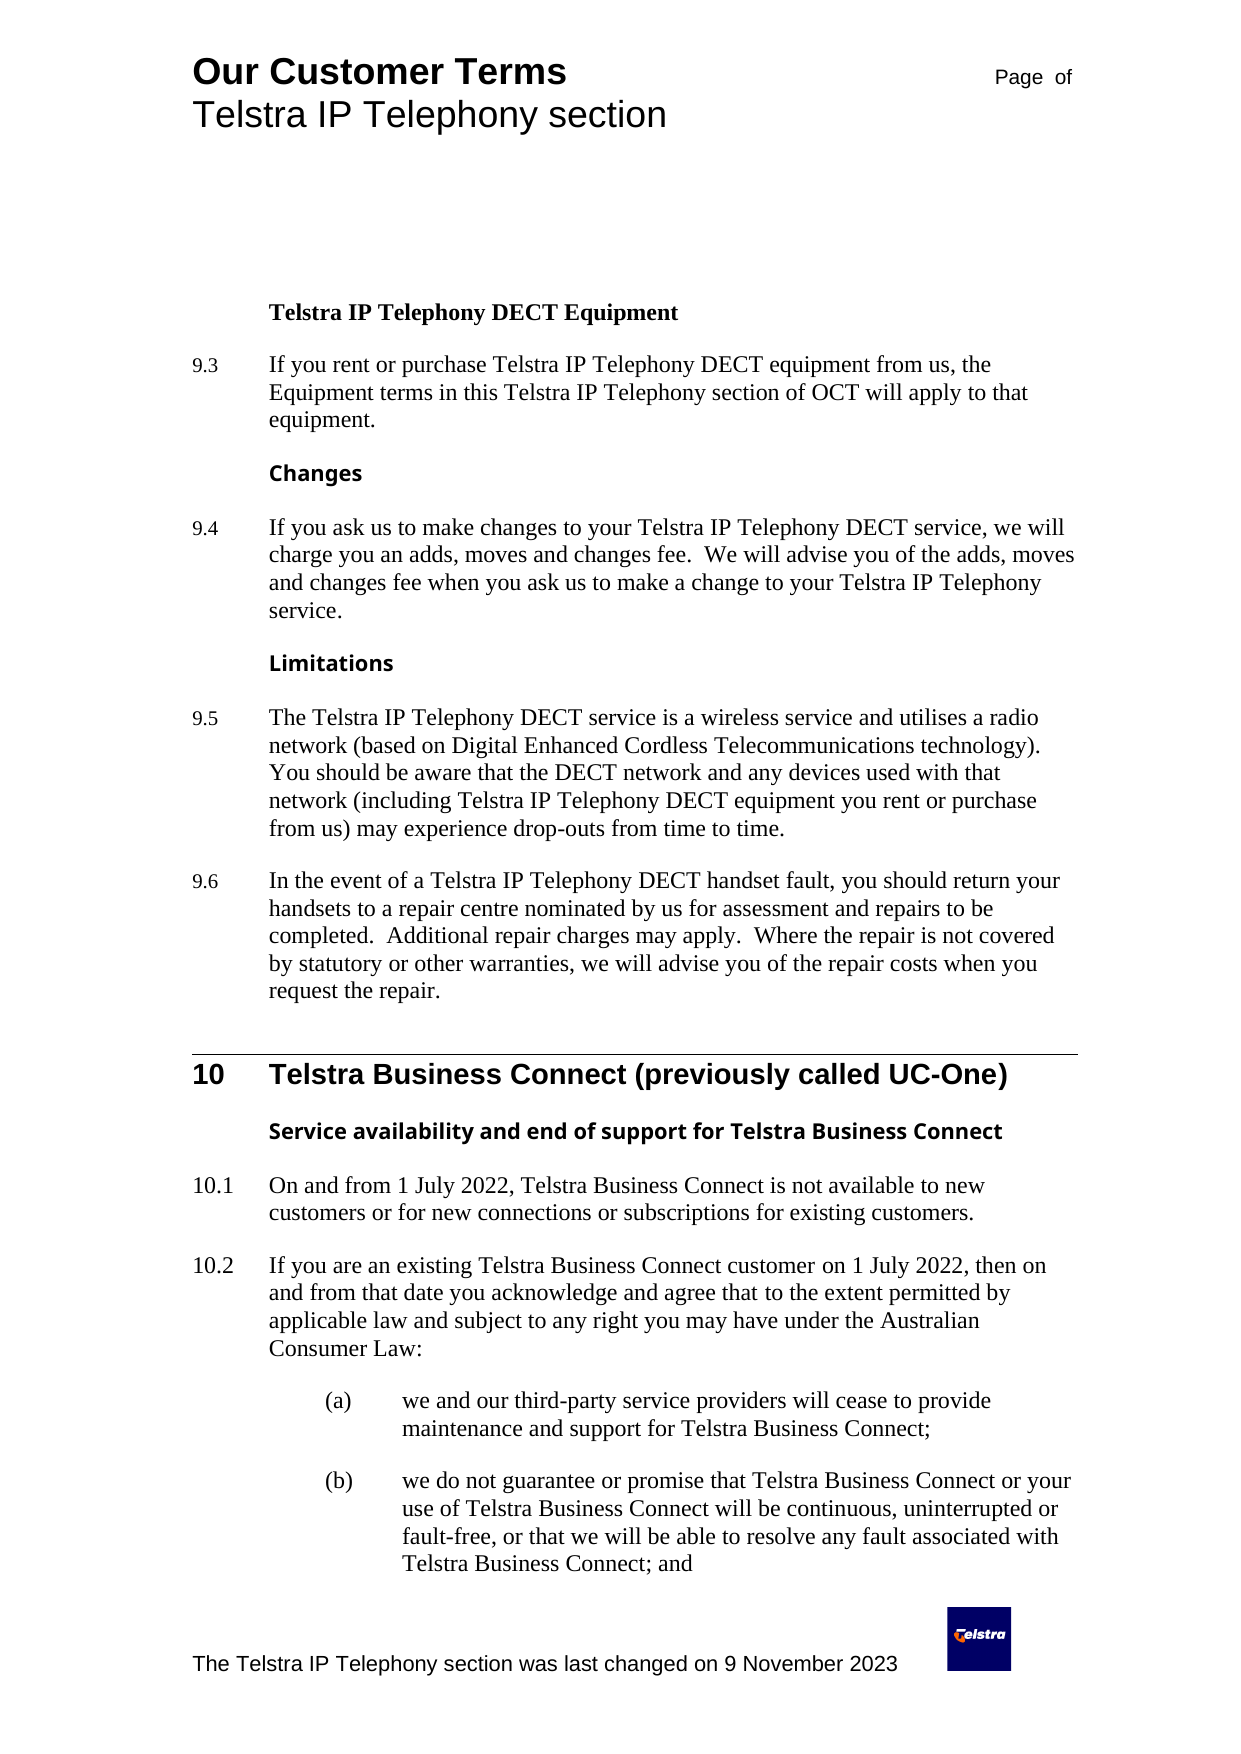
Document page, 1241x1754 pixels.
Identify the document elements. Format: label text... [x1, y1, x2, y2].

picture [947, 1607, 1012, 1671]
subtitle If you ask us to make changes to your Telstra IP Telephony DECT service, we will charge you an adds, moves and changes fee. We will advise you of the adds, moves and changes fee when you ask us to make a change to your Telstra IP Telephony service. [192, 513, 1078, 623]
subtitle On and from 1 July 2022, Telstra Business Connect is not available to new customers or for new connections or subscriptions for existing customers. [192, 1171, 1078, 1226]
subtitle The Telstra IP Telephony DECT service is a wireless service and utilises a radio network (based on Digital Enhanced Cordless Telecommunications technology). You should be aware that the DECT network and any devices used with that network (including Telstra IP Telephony DECT equipment you rent or purchase from us) may experience drop-outs from time to time. [192, 703, 1078, 841]
subtitle we do not guarantee or promise that Telstra Business Connect or your use of Telstra Business Connect will be continuous, uninterrupted or fault-free, or that we will be able to resolve any fault associated with Telstra Business Connect; and [325, 1466, 1078, 1577]
subtitle If you rent or purchase Telstra IP Telephony DECT equipment from us, the Equipment terms in this Telstra IP Telephony section of OCT will apply to that equipment. [192, 350, 1078, 433]
subtitle Service availability and end of support for Telstra Business Connect [269, 1116, 1078, 1146]
subtitle In the event of a Telstra IP Telephony DECT handset fault, you should return your handsets to a repair centre nominated by us for assessment and repairs to be completed. Additional repair charges may apply. Where the repair is not covered by statutory or other warranties, we will advise you of the repair costs when you request the repair. [192, 866, 1078, 1004]
subtitle Limitations [269, 648, 1078, 678]
subtitle Telstra IP Telephony DECT Equipment [269, 298, 1078, 325]
subtitle we and our third-party service providers will cease to provide maintenance and support for Telstra Business Connect; [325, 1386, 1078, 1441]
subtitle Telstra Business Connect (previously called UC-One) [192, 1055, 1078, 1091]
subtitle If you are an existing Telstra Business Connect customer on 1 July 2022, then on and from that date you acknowledge and agree that to the extent permitted by applicable law and subject to any right you may have under the Australian Consumer Law: [192, 1251, 1078, 1361]
subtitle Changes [269, 458, 1078, 488]
